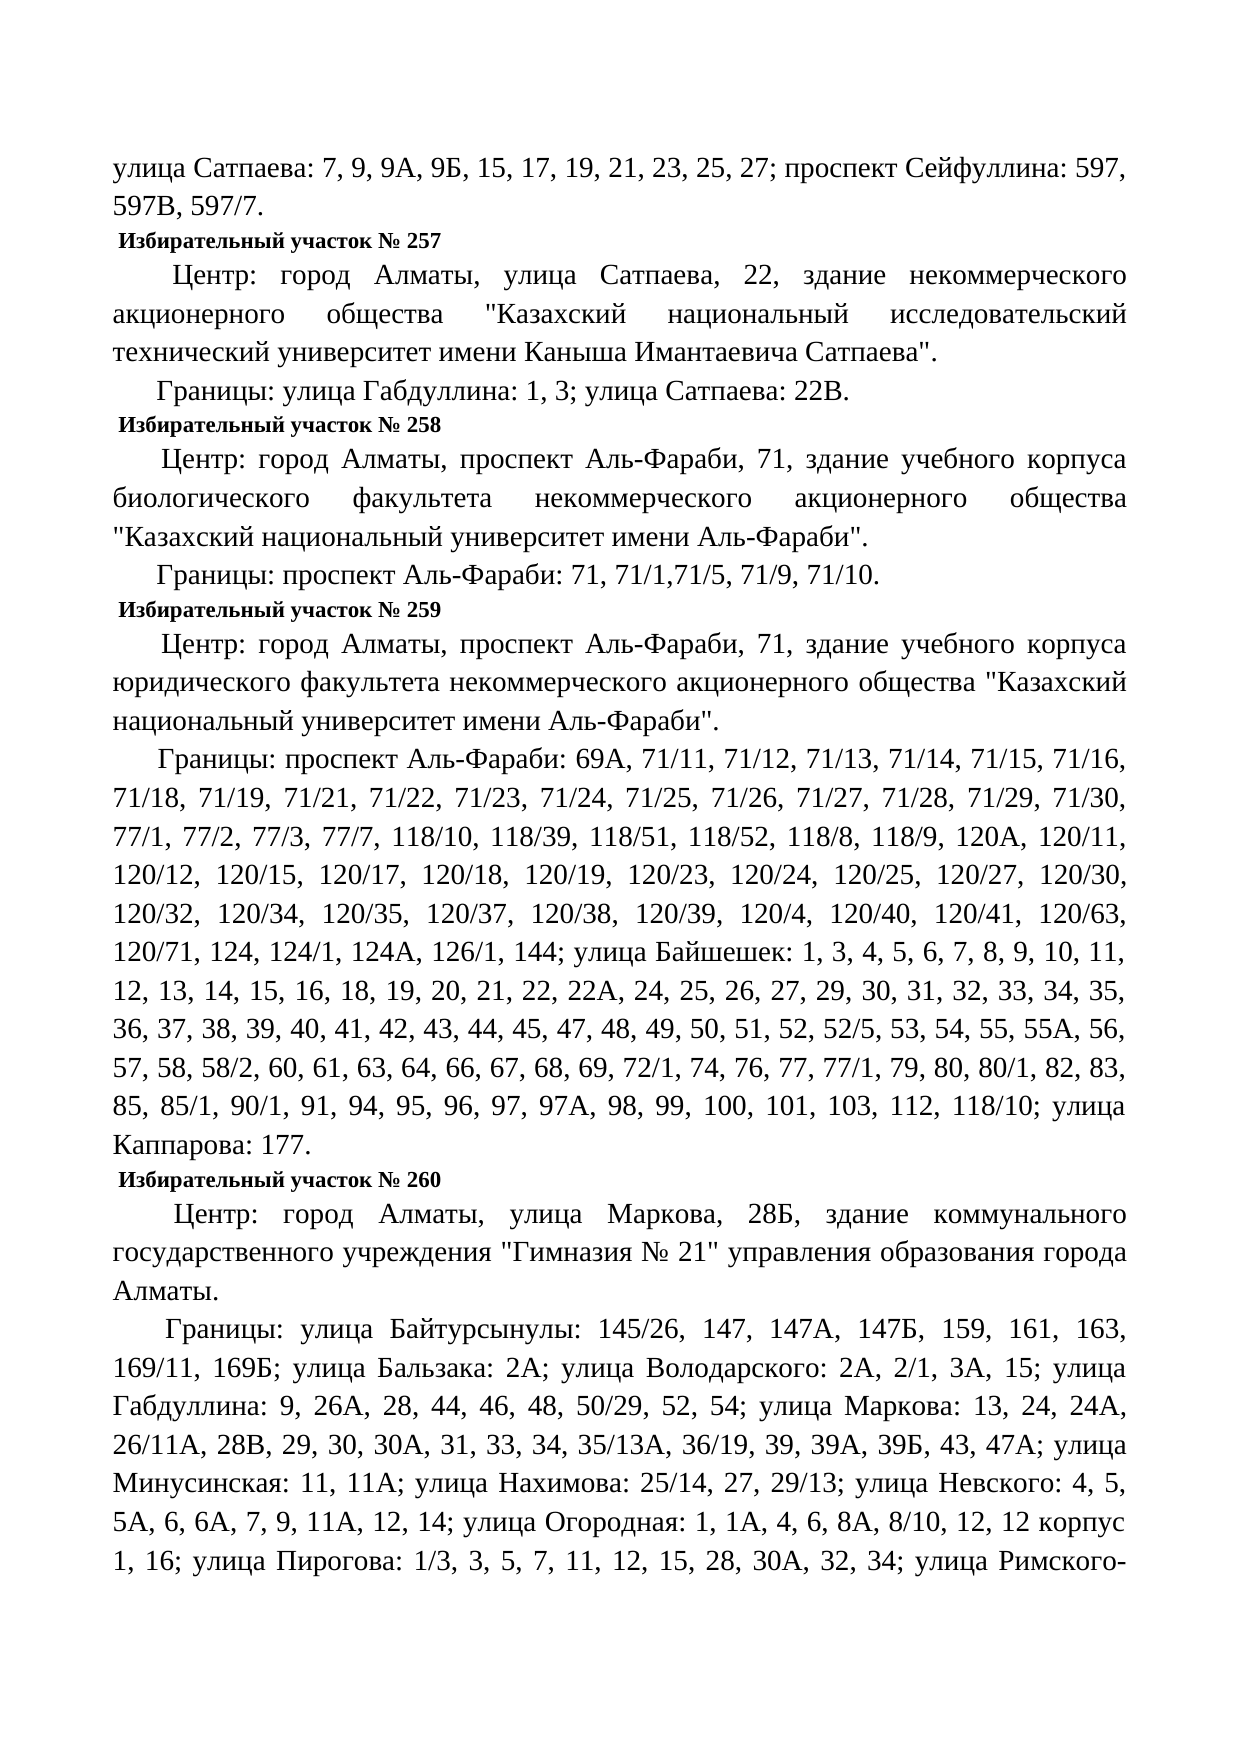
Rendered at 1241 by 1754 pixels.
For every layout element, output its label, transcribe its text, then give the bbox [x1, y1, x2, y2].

text Границы: проспект Аль-Фараби: 69А, 71/11, 71/12, 71/13, 71/14, 71/15, 71/16, 71/18, 71/19, 71/21, 71/22, 71/23, 71/24, 71/25, 71/26, 71/27, 71/28, 71/29, 71/30, 77/1, 77/2, 77/3, 77/7, 118/10, 118/39, 118/51, 118/52, 118/8, 118/9, 120А, 120/11, 120/12, 120/15, 120/17, 120/18, 120/19, 120/23, 120/24, 120/25, 120/27, 120/30, 120/32, 120/34, 120/35, 120/37, 120/38, 120/39, 120/4, 120/40, 120/41, 120/63, 120/71, 124, 124/1, 124А, 126/1, 144; улица Байшешек: 1, 3, 4, 5, 6, 7, 8, 9, 10, 11, 12, 13, 14, 15, 16, 18, 19, 20, 21, 22, 22А, 24, 25, 26, 27, 29, 30, 31, 32, 33, 34, 35, 36, 37, 38, 39, 40, 41, 42, 43, 44, 45, 47, 48, 49, 50, 51, 52, 52/5, 53, 54, 55, 55А, 56, 57, 58, 58/2, 60, 61, 63, 64, 66, 67, 68, 69, 72/1, 74, 76, 77, 77/1, 79, 80, 80/1, 82, 83, 85, 85/1, 90/1, 91, 94, 95, 96, 97, 97А, 98, 99, 100, 101, 103, 112, 118/10; улица Каппарова: 177. [112, 742, 1128, 1161]
text Избирательный участок № 257 [112, 227, 1128, 253]
text Центр: город Алматы, улица Сатпаева, 22, здание некоммерческого акционерного общества "Казахский национальный исследовательский технический университет имени Каныша Имантаевича Сатпаева". [112, 257, 1128, 368]
text Избирательный участок № 258 [112, 411, 1128, 438]
text Центр: город Алматы, проспект Аль-Фараби, 71, здание учебного корпуса биологического факультета некоммерческого акционерного общества "Казахский национальный университет имени Аль-Фараби". [112, 442, 1128, 552]
text Границы: улица Габдуллина: 1, 3; улица Сатпаева: 22В. [112, 373, 1128, 406]
text Избирательный участок № 260 [112, 1166, 1128, 1192]
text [112, 150, 1128, 222]
text Центр: город Алматы, проспект Аль-Фараби, 71, здание учебного корпуса юридического факультета некоммерческого акционерного общества "Казахский национальный университет имени Аль-Фараби". [112, 626, 1128, 737]
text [112, 1311, 1128, 1576]
text Границы: проспект Аль-Фараби: 71, 71/1,71/5, 71/9, 71/10. [112, 557, 1128, 591]
text Избирательный участок № 259 [112, 596, 1128, 622]
text Центр: город Алматы, улица Маркова, 28Б, здание коммунального государственного учреждения "Гимназия № 21" управления образования города Алматы. [112, 1196, 1128, 1306]
